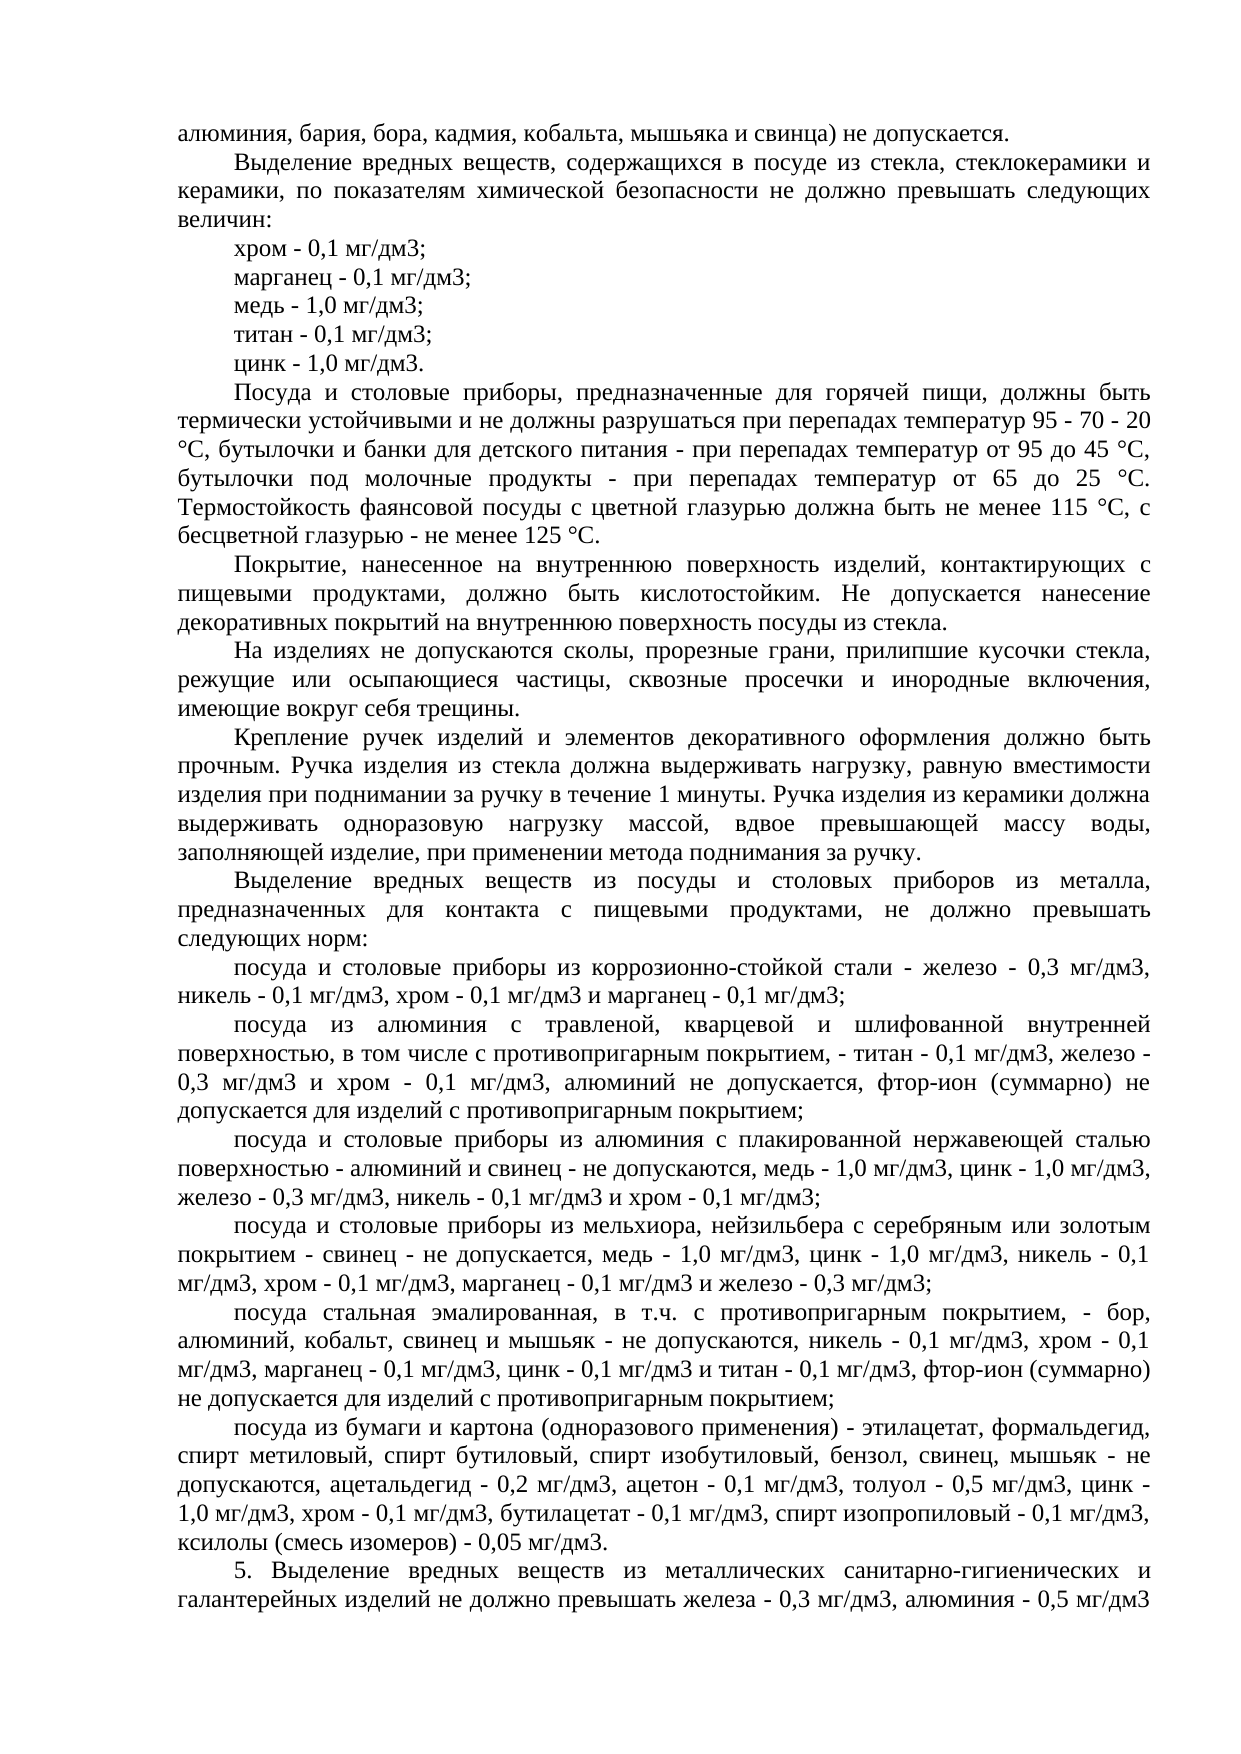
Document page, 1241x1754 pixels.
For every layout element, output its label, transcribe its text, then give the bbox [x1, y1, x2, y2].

text титан - 0,1 мг/дм3; [177, 319, 1152, 348]
text посуда и столовые приборы из коррозионно-стойкой стали - железо - 0,3 мг/дм3, никель - 0,1 мг/дм3, хром - 0,1 мг/дм3 и марганец - 0,1 мг/дм3; [177, 952, 1152, 1009]
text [177, 1556, 1152, 1613]
text На изделиях не допускаются сколы, прорезные грани, прилипшие кусочки стекла, режущие или осыпающиеся частицы, сквозные просечки и инородные включения, имеющие вокруг себя трещины. [177, 636, 1152, 722]
text марганец - 0,1 мг/дм3; [177, 262, 1152, 291]
text посуда и столовые приборы из алюминия с плакированной нержавеющей сталью поверхностью - алюминий и свинец - не допускаются, медь - 1,0 мг/дм3, цинк - 1,0 мг/дм3, железо - 0,3 мг/дм3, никель - 0,1 мг/дм3 и хром - 0,1 мг/дм3; [177, 1124, 1152, 1211]
text посуда из алюминия с травленой, кварцевой и шлифованной внутренней поверхностью, в том числе с противопригарным покрытием, - титан - 0,1 мг/дм3, железо - 0,3 мг/дм3 и хром - 0,1 мг/дм3, алюминий не допускается, фтор-ион (суммарно) не допускается для изделий с противопригарным покрытием; [177, 1009, 1152, 1124]
text цинк - 1,0 мг/дм3. [177, 348, 1152, 377]
text медь - 1,0 мг/дм3; [177, 291, 1152, 319]
text Выделение вредных веществ, содержащихся в посуде из стекла, стеклокерамики и керамики, по показателям химической безопасности не должно превышать следующих величин: [177, 147, 1152, 233]
text Выделение вредных веществ из посуды и столовых приборов из металла, предназначенных для контакта с пищевыми продуктами, не должно превышать следующих норм: [177, 866, 1152, 952]
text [177, 118, 1152, 147]
text Крепление ручек изделий и элементов декоративного оформления должно быть прочным. Ручка изделия из стекла должна выдерживать нагрузку, равную вместимости изделия при поднимании за ручку в течение 1 минуты. Ручка изделия из керамики должна выдерживать одноразовую нагрузку массой, вдвое превышающей массу воды, заполняющей изделие, при применении метода поднимания за ручку. [177, 722, 1152, 866]
text посуда из бумаги и картона (одноразового применения) - этилацетат, формальдегид, спирт метиловый, спирт бутиловый, спирт изобутиловый, бензол, свинец, мышьяк - не допускаются, ацетальдегид - 0,2 мг/дм3, ацетон - 0,1 мг/дм3, толуол - 0,5 мг/дм3, цинк - 1,0 мг/дм3, хром - 0,1 мг/дм3, бутилацетат - 0,1 мг/дм3, спирт изопропиловый - 0,1 мг/дм3, ксилолы (смесь изомеров) - 0,05 мг/дм3. [177, 1412, 1152, 1556]
text Посуда и столовые приборы, предназначенные для горячей пищи, должны быть термически устойчивыми и не должны разрушаться при перепадах температур 95 - 70 - 20 °C, бутылочки и банки для детского питания - при перепадах температур от 95 до 45 °C, бутылочки под молочные продукты - при перепадах температур от 65 до 25 °C. Термостойкость фаянсовой посуды с цветной глазурью должна быть не менее 115 °C, с бесцветной глазурью - не менее 125 °C. [177, 377, 1152, 549]
text Покрытие, нанесенное на внутреннюю поверхность изделий, контактирующих с пищевыми продуктами, должно быть кислотостойким. Не допускается нанесение декоративных покрытий на внутреннюю поверхность посуды из стекла. [177, 549, 1152, 636]
text хром - 0,1 мг/дм3; [177, 233, 1152, 262]
text посуда и столовые приборы из мельхиора, нейзильбера с серебряным или золотым покрытием - свинец - не допускается, медь - 1,0 мг/дм3, цинк - 1,0 мг/дм3, никель - 0,1 мг/дм3, хром - 0,1 мг/дм3, марганец - 0,1 мг/дм3 и железо - 0,3 мг/дм3; [177, 1211, 1152, 1297]
text посуда стальная эмалированная, в т.ч. с противопригарным покрытием, - бор, алюминий, кобальт, свинец и мышьяк - не допускаются, никель - 0,1 мг/дм3, хром - 0,1 мг/дм3, марганец - 0,1 мг/дм3, цинк - 0,1 мг/дм3 и титан - 0,1 мг/дм3, фтор-ион (суммарно) не допускается для изделий с противопригарным покрытием; [177, 1297, 1152, 1412]
